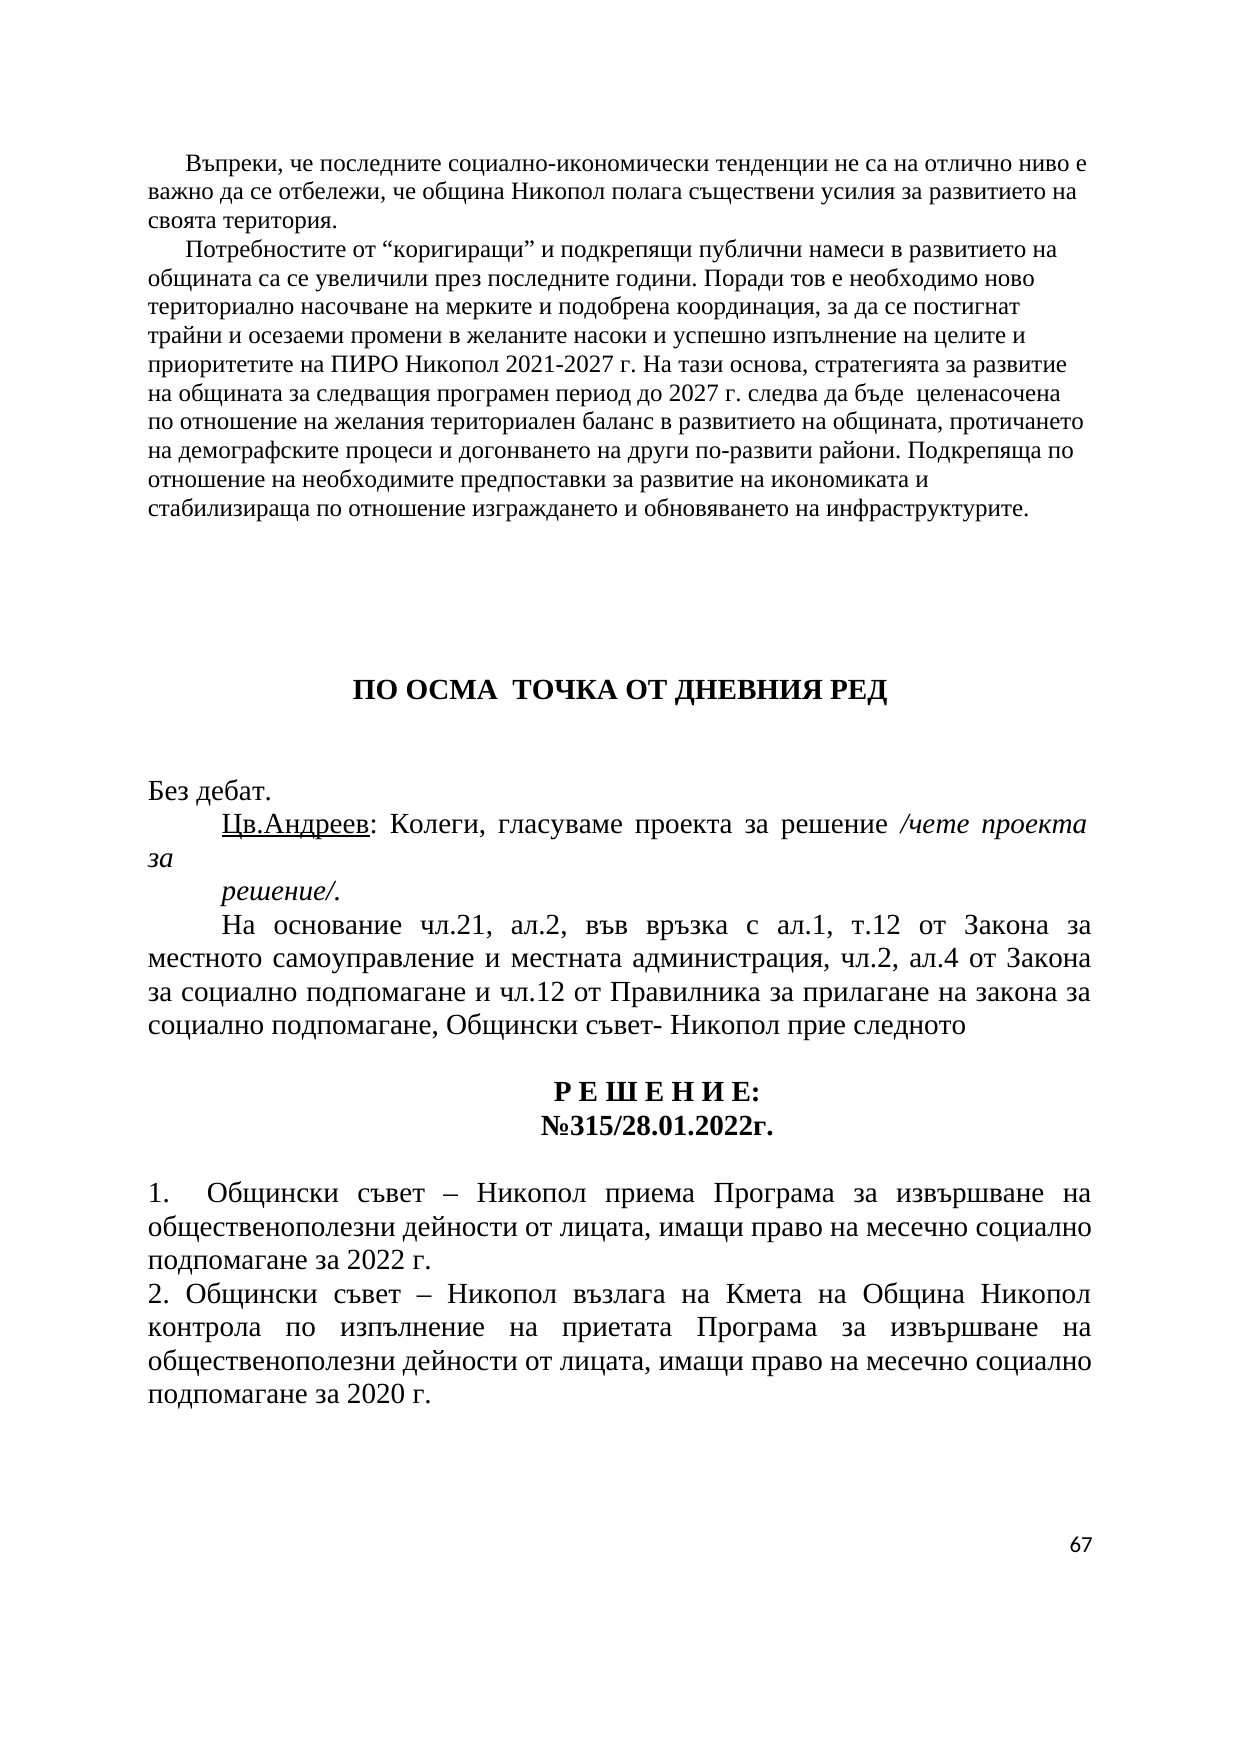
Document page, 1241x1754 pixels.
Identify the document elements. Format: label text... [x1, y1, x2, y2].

text №315/28.01.2022г. [148, 1108, 1092, 1142]
text Без дебат. [148, 773, 1092, 806]
text ПО ОСМА ТОЧКА ОТ ДНЕВНИЯ РЕД [148, 672, 1092, 706]
text На основание чл.21, ал.2, във връзка с ал.1, т.12 от Закона за местното самоуправление и местната администрация, чл.2, ал.4 от Закона за социално подпомагане и чл.12 от Правилника за прилагане на закона за социално подпомагане, Общински съвет- Никопол прие следното [148, 907, 1092, 1041]
text Въпреки, че последните социално-икономически тенденции не са на отлично ниво е важно да се отбележи, че община Никопол полага съществени усилия за развитието на своята територия. [148, 148, 1092, 234]
text Р Е Ш Е Н И Е: [148, 1074, 1092, 1108]
text 2. Общински съвет – Никопол възлага на Кмета на Община Никопол контрола по изпълнение на приетата Програма за извършване на общественополезни дейности от лицата, имащи право на месечно социално подпомагане за 2020 г. [148, 1276, 1092, 1410]
text 1. Общински съвет – Никопол приема Програма за извършване на общественополезни дейности от лицата, имащи право на месечно социално подпомагане за 2022 г. [148, 1175, 1092, 1276]
text Цв.Андреев: Колеги, гласуваме проекта за решение /чете проекта за [148, 806, 1090, 873]
text решение/. [148, 873, 1090, 907]
text Потребностите от “коригиращи” и подкрепящи публични намеси в развитието на общината са се увеличили през последните години. Поради тов е необходимо ново териториално насочване на мерките и подобрена координация, за да се постигнат трайни и осезаеми промени в желаните насоки и успешно изпълнение на целите и приоритетите на ПИРО Никопол 2021-2027 г. На тази основа, стратегията за развитие на общината за следващия програмен период до 2027 г. следва да бъде целенасочена по отношение на желания териториален баланс в развитието на общината, протичането на демографските процеси и догонването на други по-развити райони. Подкрепяща по отношение на необходимите предпоставки за развитие на икономиката и стабилизираща по отношение изграждането и обновяването на инфраструктурите. [148, 234, 1092, 521]
